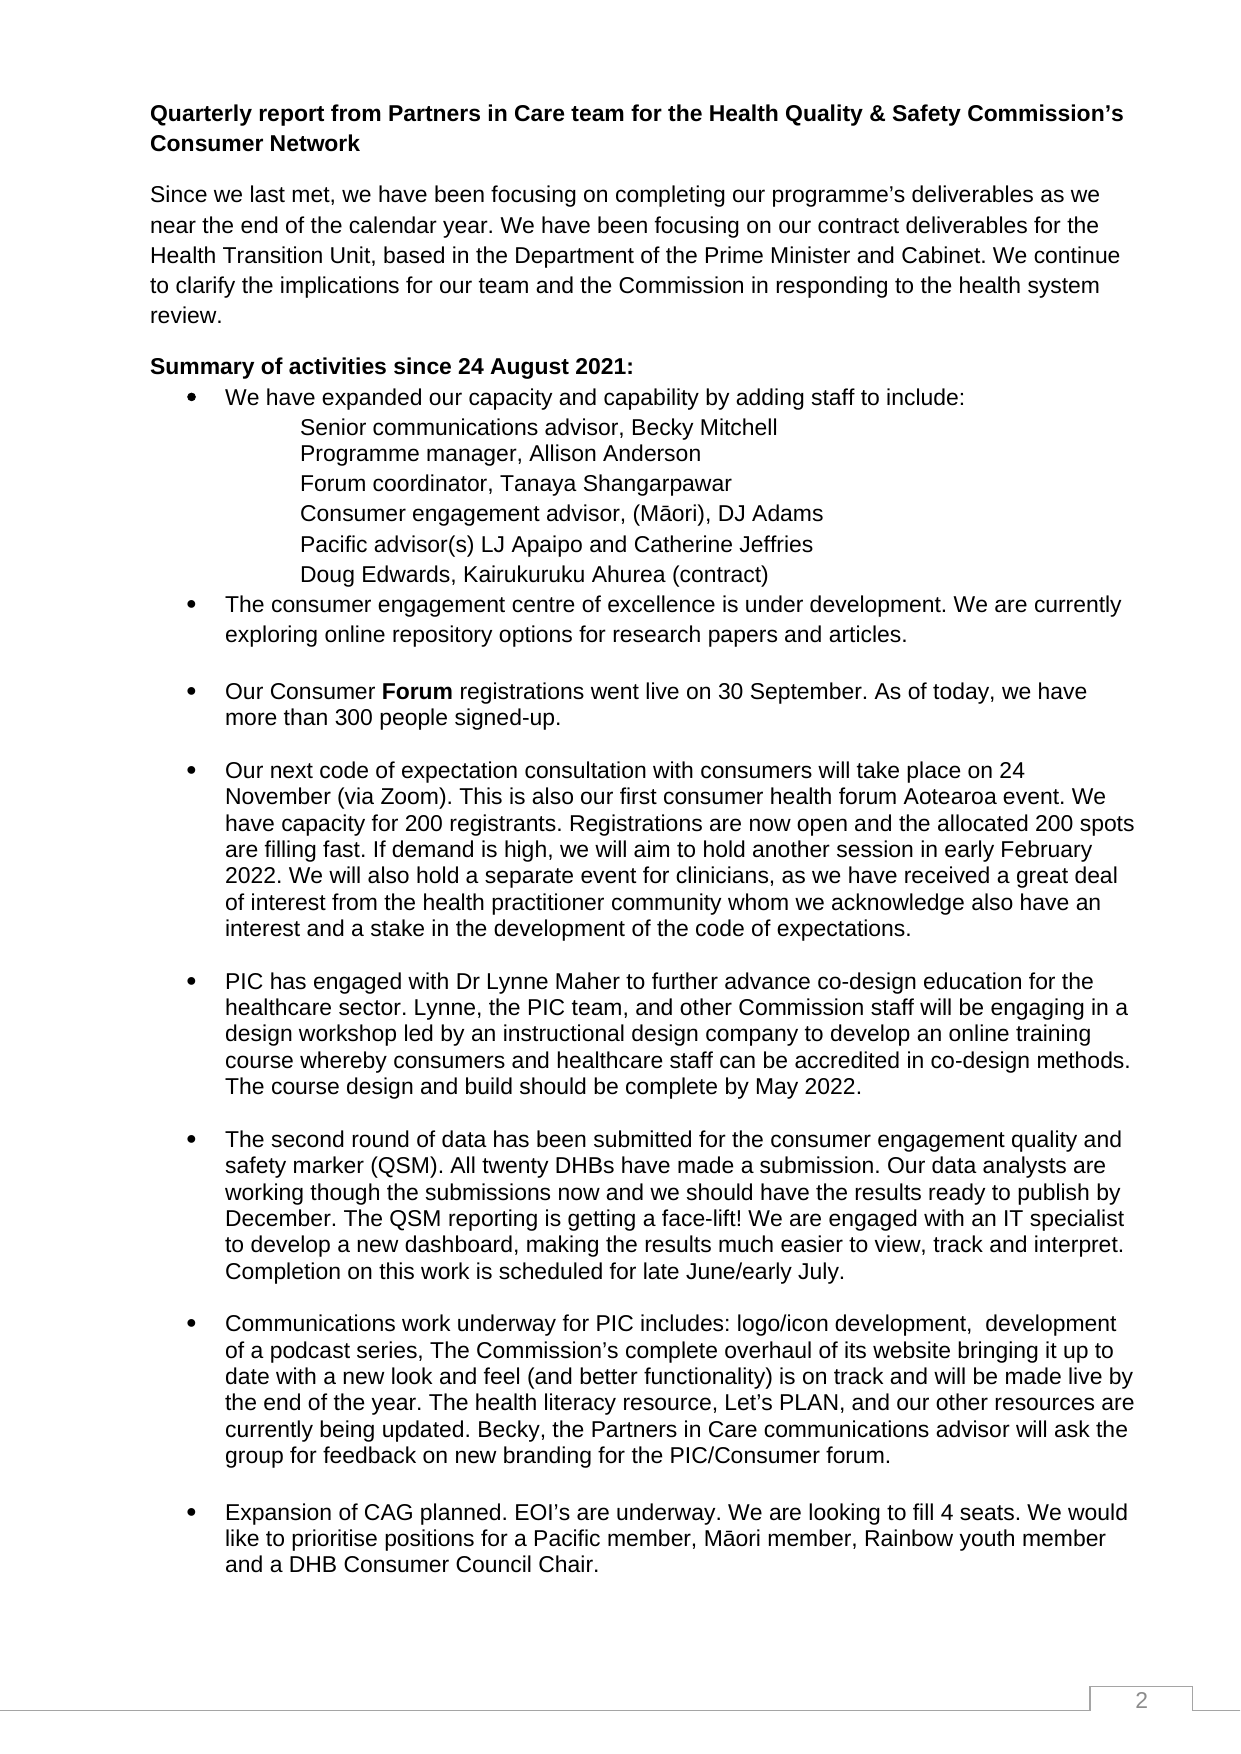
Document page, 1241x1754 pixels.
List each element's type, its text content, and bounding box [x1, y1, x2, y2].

text Pacific advisor(s) LJ Apaipo and Catherine Jeffries [300, 531, 1137, 557]
text Doug Edwards, Kairukuruku Ahurea (contract) [300, 561, 1137, 587]
list Communications work underway for PIC includes: logo/icon development, development of a podcast series, The Commission’s complete overhaul of its website bringing it up to date with a new look and feel (and better functionality) is on track and will be made live by the end of the year. The health literacy resource, Let’s PLAN, and our other resources are currently being updated. Becky, the Partners in Care communications advisor will ask the group for feedback on new branding for the PIC/Consumer forum. [187, 1310, 1137, 1468]
text Programme manager, Allison Anderson [300, 440, 1137, 466]
list The second round of data has been submitted for the consumer engagement quality and safety marker (QSM). All twenty DHBs have made a submission. Our data analysts are working though the submissions now and we should have the results ready to publish by December. The QSM reporting is getting a face-lift! We are engaged with an IT specialist to develop a new dashboard, making the results much easier to view, track and interpret. Completion on this work is scheduled for late June/early July. [187, 1126, 1137, 1284]
text Forum coordinator, Tanaya Shangarpawar [300, 470, 1137, 497]
list We have expanded our capacity and capability by adding staff to include: [187, 383, 1137, 410]
list PIC has engaged with Dr Lynne Maher to further advance co-design education for the healthcare sector. Lynne, the PIC team, and other Commission staff will be engaging in a design workshop led by an instructional design company to develop an online training course whereby consumers and healthcare staff can be accredited in co-design methods. The course design and build should be complete by May 2022. [187, 968, 1137, 1099]
list Our next code of expectation consultation with consumers will take place on 24 November (via Zoom). This is also our first consumer health forum Aotearoa event. We have capacity for 200 registrants. Registrations are now open and the allocated 200 spots are filling fast. If demand is high, we will aim to hold another session in early February 2022. We will also hold a separate event for clinicians, as we have received a great deal of interest from the health practitioner community whom we acknowledge also have an interest and a stake in the development of the code of expectations. [187, 757, 1137, 941]
text Summary of activities since 24 August 2021: [150, 353, 1137, 379]
text Senior communications advisor, Becky Mitchell [300, 414, 1137, 440]
text Consumer engagement advisor, (Māori), DJ Adams [300, 500, 1137, 527]
text Since we last met, we have been focusing on completing our programme’s deliverables as we near the end of the calendar year. We have been focusing on our contract deliverables for the Health Transition Unit, based in the Department of the Prime Minister and Cabinet. We continue to clarify the implications for our team and the Commission in responding to the health system review. [150, 181, 1137, 328]
list The consumer engagement centre of excellence is under development. We are currently exploring online repository options for research papers and articles. [187, 591, 1137, 648]
list Our Consumer Forum registrations went live on 30 September. As of today, we have more than 300 people signed-up. [187, 678, 1137, 731]
text Quarterly report from Partners in Care team for the Health Quality & Safety Commission’s Consumer Network [150, 100, 1137, 157]
list Expansion of CAG planned. EOI’s are underway. We are looking to fill 4 seats. We would like to prioritise positions for a Pacific member, Māori member, Rainbow youth member and a DHB Consumer Council Chair. [187, 1499, 1137, 1578]
